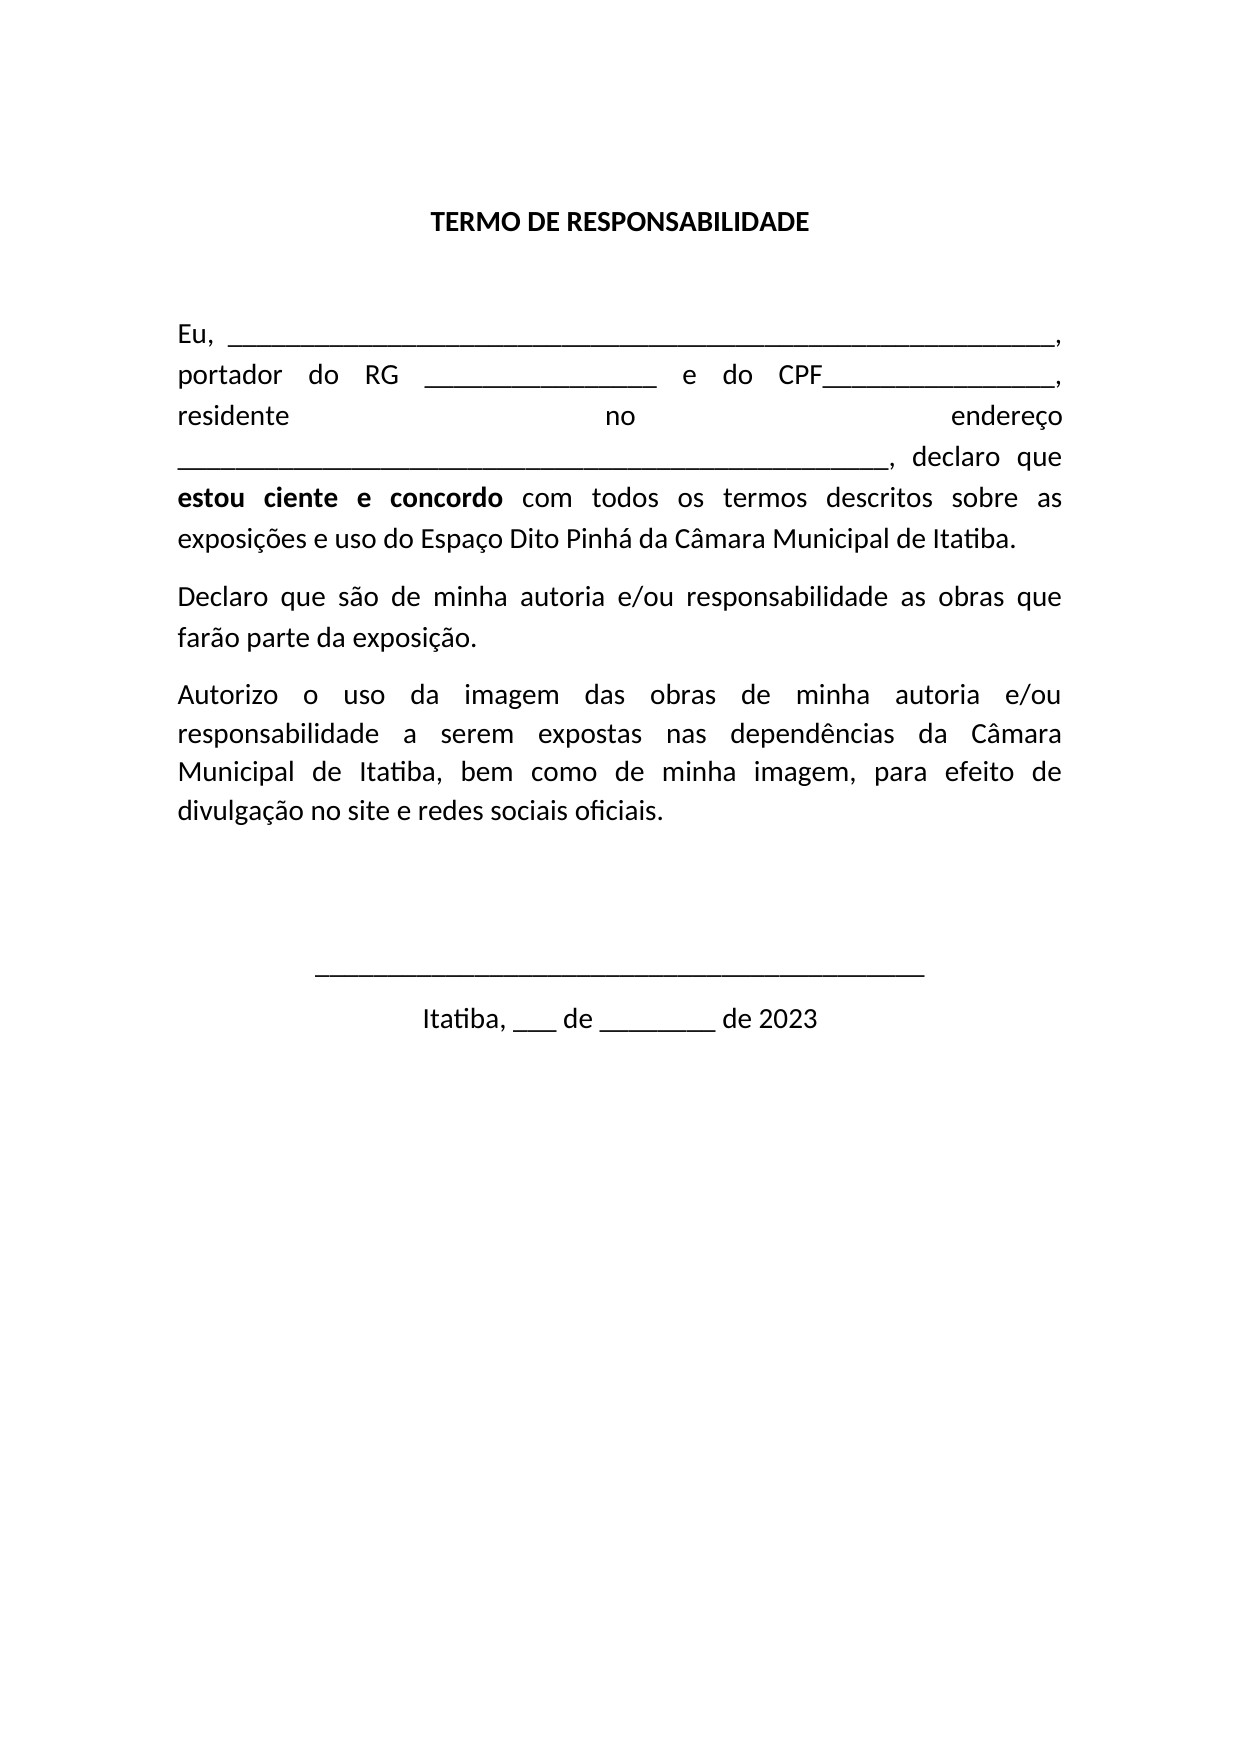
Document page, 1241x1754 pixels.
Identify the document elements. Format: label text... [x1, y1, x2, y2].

text Declaro que são de minha autoria e/ou responsabilidade as obras que farão parte da exposição. [177, 578, 1063, 654]
text TERMO DE RESPONSABILIDADE [177, 203, 1063, 238]
text Itatiba, ___ de ________ de 2023 [177, 1000, 1063, 1036]
list __________________________________________ [177, 945, 1063, 981]
text Eu, _________________________________________________________, portador do RG ________________ e do CPF________________, residente no endereço _________________________________________________, declaro que estou ciente e concordo com todos os termos descritos sobre as exposições e uso do Espaço Dito Pinhá da Câmara Municipal de Itatiba. [177, 315, 1063, 556]
list Autorizo o uso da imagem das obras de minha autoria e/ou responsabilidade a serem expostas nas dependências da Câmara Municipal de Itatiba, bem como de minha imagem, para efeito de divulgação no site e redes sociais oficiais. [177, 676, 1063, 827]
